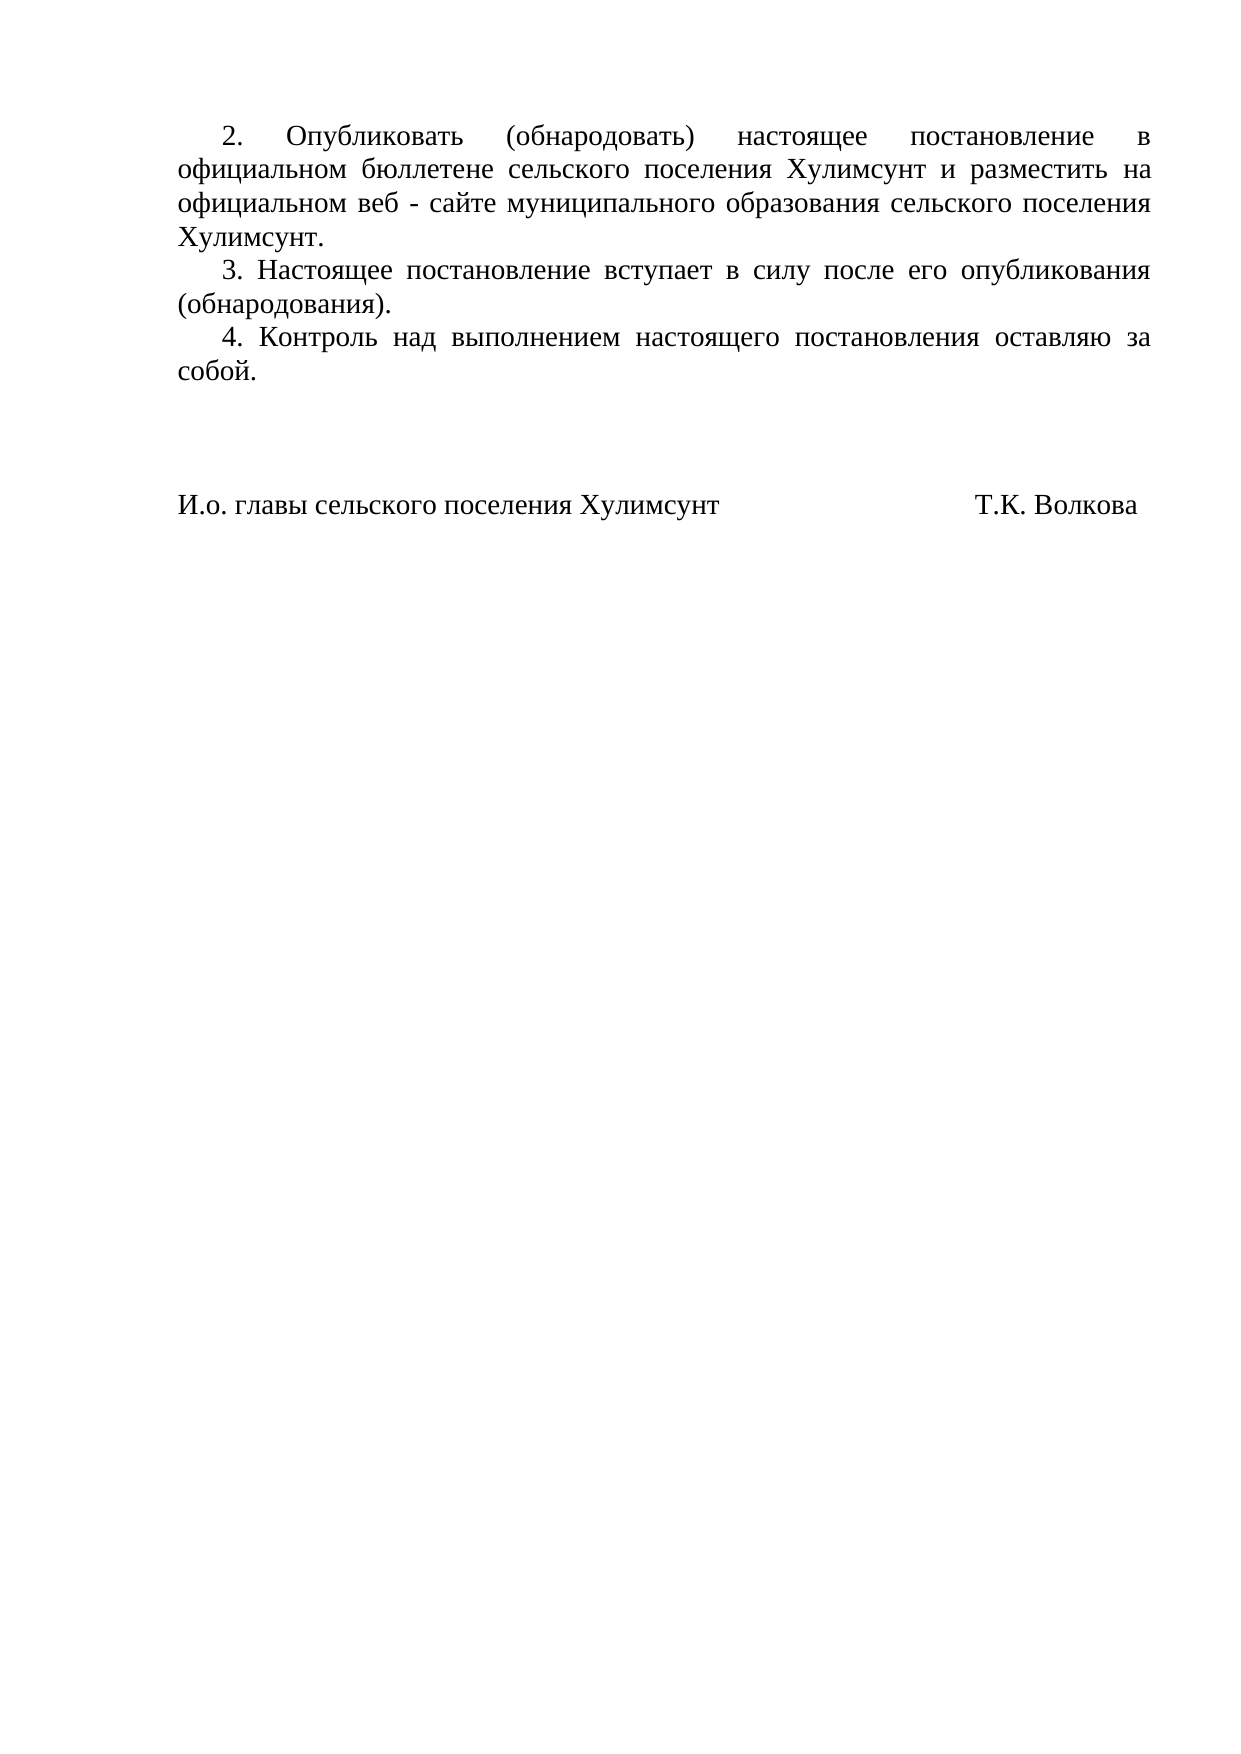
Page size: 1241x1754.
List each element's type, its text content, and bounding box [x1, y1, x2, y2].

text 2. Опубликовать (обнародовать) настоящее постановление в официальном бюллетене сельского поселения Хулимсунт и разместить на официальном веб - сайте муниципального образования сельского поселения Хулимсунт. [177, 118, 1152, 252]
text И.о. главы сельского поселения Хулимсунт Т.К. Волкова [177, 487, 1152, 521]
text 4. Контроль над выполнением настоящего постановления оставляю за собой. [177, 319, 1152, 386]
text 3. Настоящее постановление вступает в силу после его опубликования (обнародования). [177, 252, 1152, 319]
